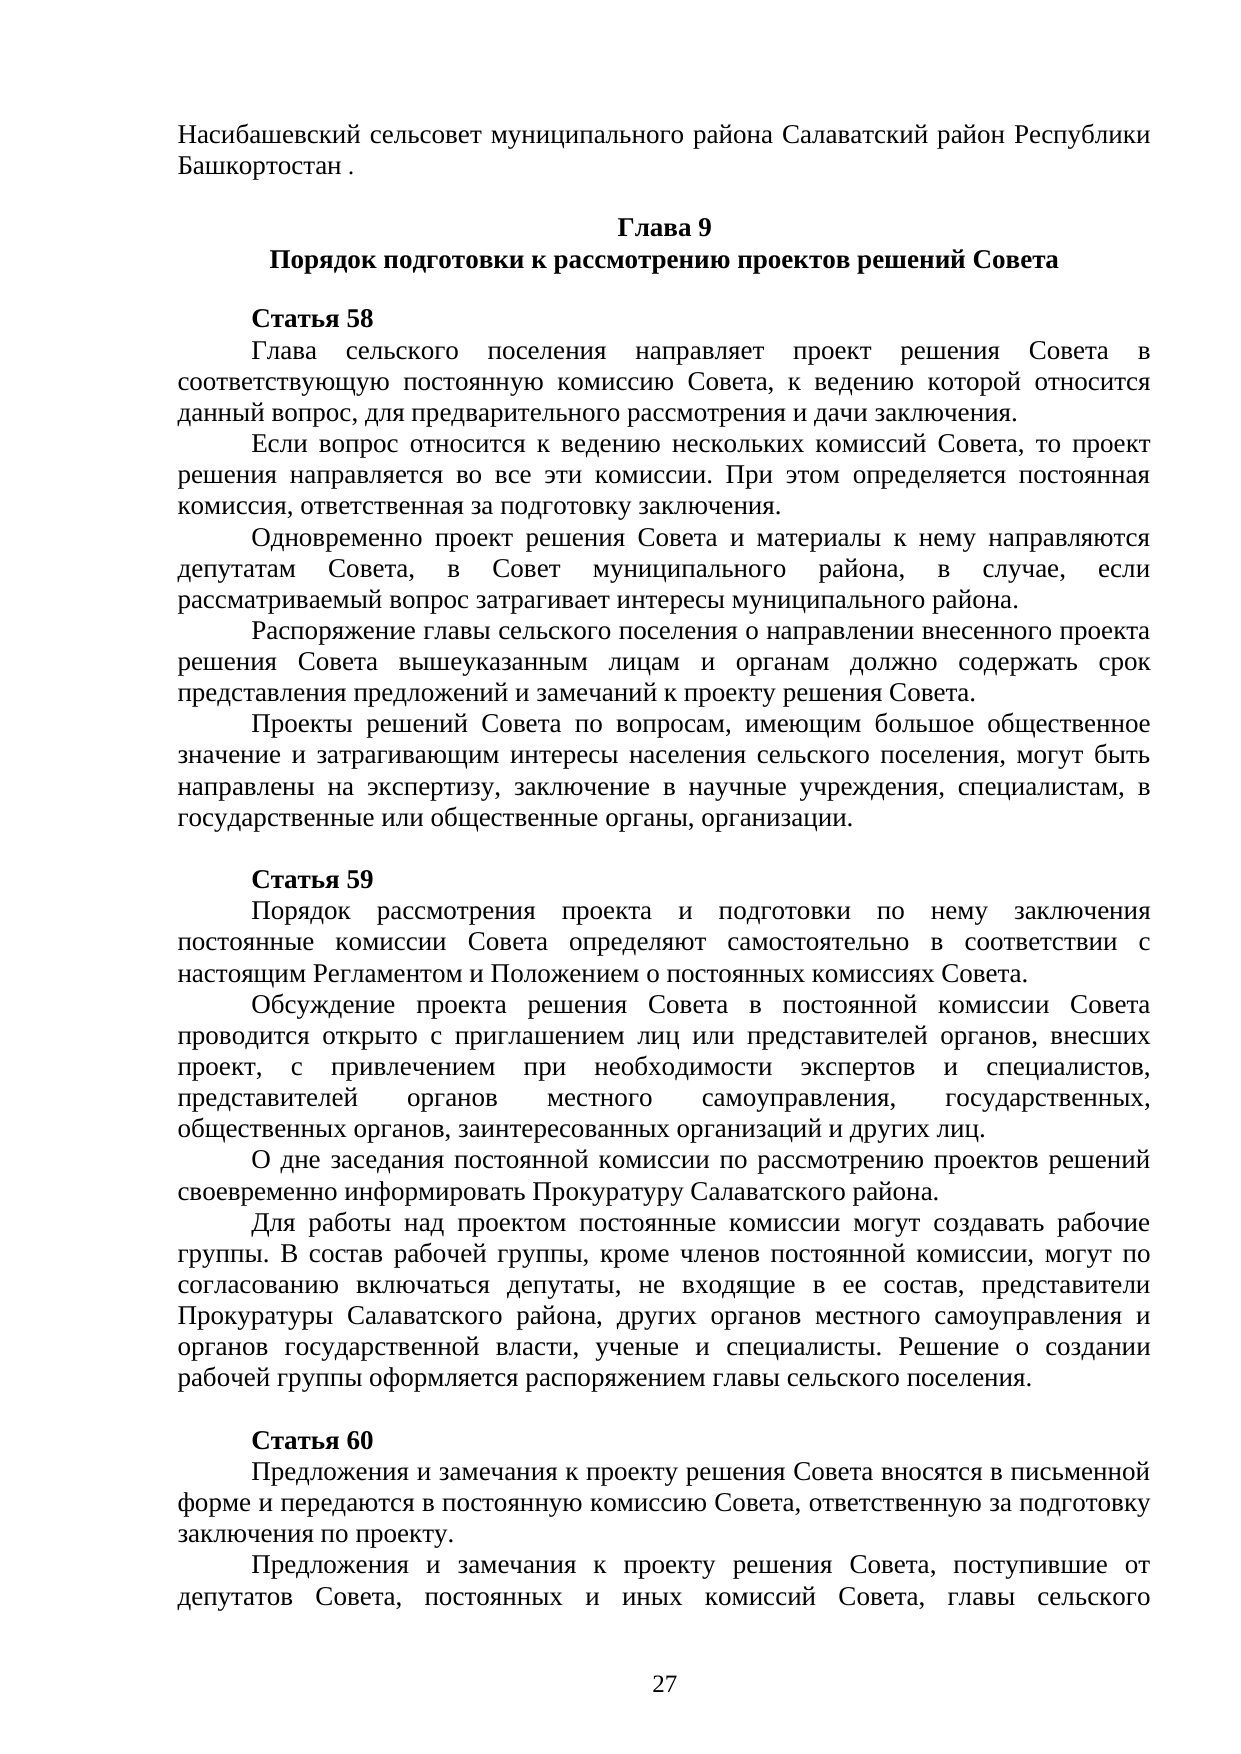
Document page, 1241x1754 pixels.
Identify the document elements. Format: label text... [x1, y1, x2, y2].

text Статья 58 [177, 303, 1152, 334]
text О дне заседания постоянной комиссии по рассмотрению проектов решений своевременно информировать Прокуратуру Салаватского района. [177, 1143, 1152, 1206]
text Распоряжение главы сельского поселения о направлении внесенного проекта решения Совета вышеуказанным лицам и органам должно содержать срок представления предложений и замечаний к проекту решения Совета. [177, 614, 1152, 707]
text Статья 59 [177, 863, 1152, 894]
text Глава сельского поселения направляет проект решения Совета в соответствующую постоянную комиссию Совета, к ведению которой относится данный вопрос, для предварительного рассмотрения и дачи заключения. [177, 334, 1152, 427]
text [177, 118, 1152, 180]
text Проекты решений Совета по вопросам, имеющим большое общественное значение и затрагивающим интересы населения сельского поселения, могут быть направлены на экспертизу, заключение в научные учреждения, специалистам, в государственные или общественные органы, организации. [177, 707, 1152, 832]
text Для работы над проектом постоянные комиссии могут создавать рабочие группы. В состав рабочей группы, кроме членов постоянной комиссии, могут по согласованию включаться депутаты, не входящие в ее состав, представители Прокуратуры Салаватского района, других органов местного самоуправления и органов государственной власти, ученые и специалисты. Решение о создании рабочей группы оформляется распоряжением главы сельского поселения. [177, 1206, 1152, 1393]
text Если вопрос относится к ведению нескольких комиссий Совета, то проект решения направляется во все эти комиссии. При этом определяется постоянная комиссия, ответственная за подготовку заключения. [177, 427, 1152, 521]
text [177, 1548, 1152, 1611]
subtitle Глава 9 [177, 212, 1152, 243]
subtitle Порядок подготовки к рассмотрению проектов решений Совета [177, 243, 1152, 274]
text Статья 60 [177, 1424, 1152, 1455]
text Предложения и замечания к проекту решения Совета вносятся в письменной форме и передаются в постоянную комиссию Совета, ответственную за подготовку заключения по проекту. [177, 1455, 1152, 1548]
text Одновременно проект решения Совета и материалы к нему направляются депутатам Совета, в Совет муниципального района, в случае, если рассматриваемый вопрос затрагивает интересы муниципального района. [177, 521, 1152, 614]
text Обсуждение проекта решения Совета в постоянной комиссии Совета проводится открыто с приглашением лиц или представителей органов, внесших проект, с привлечением при необходимости экспертов и специалистов, представителей органов местного самоуправления, государственных, общественных органов, заинтересованных организаций и других лиц. [177, 988, 1152, 1143]
text Порядок рассмотрения проекта и подготовки по нему заключения постоянные комиссии Совета определяют самостоятельно в соответствии с настоящим Регламентом и Положением о постоянных комиссиях Совета. [177, 894, 1152, 988]
